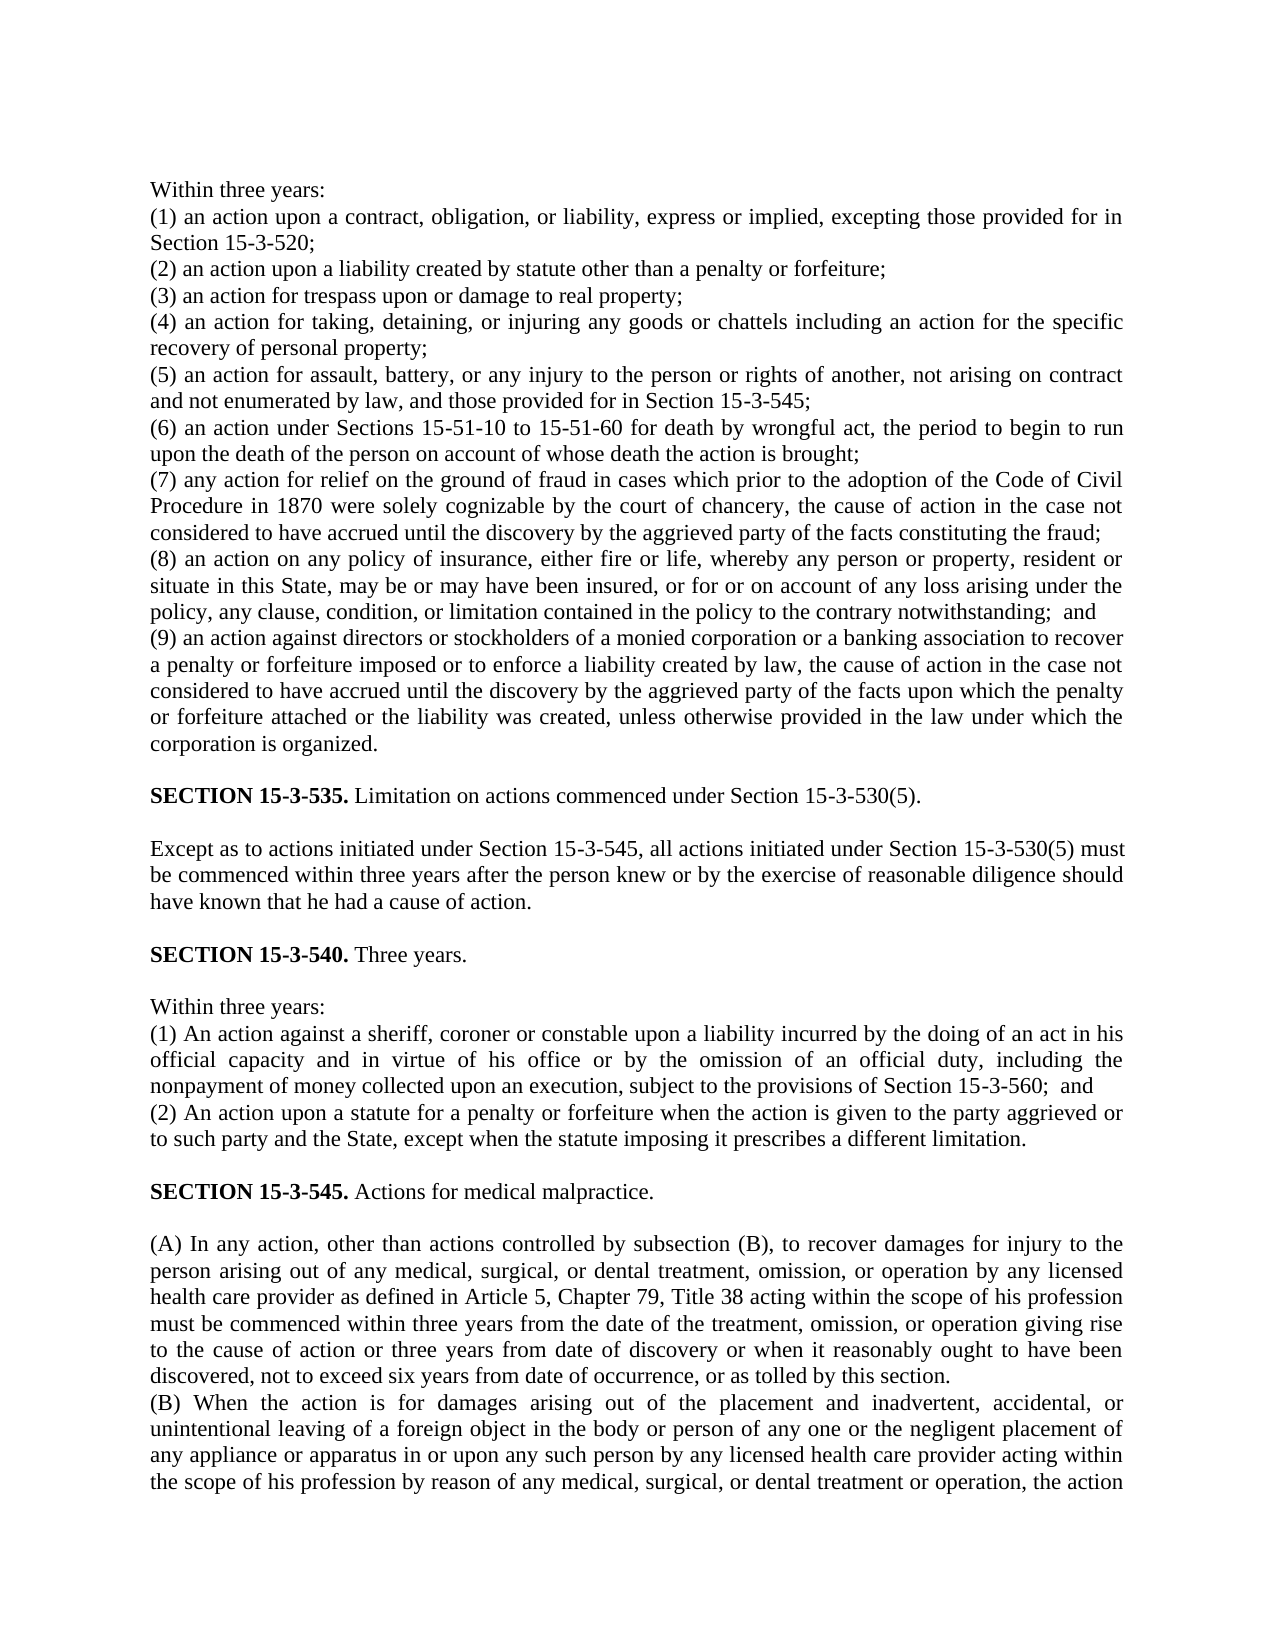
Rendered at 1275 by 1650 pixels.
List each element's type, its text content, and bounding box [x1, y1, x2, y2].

text (2) An action upon a statute for a penalty or forfeiture when the action is given to the party aggrieved or to such party and the State, except when the statute imposing it prescribes a different limitation. [150, 1099, 1125, 1151]
text (9) an action against directors or stockholders of a monied corporation or a banking association to recover a penalty or forfeiture imposed or to enforce a liability created by law, the cause of action in the case not considered to have accrued until the discovery by the aggrieved party of the facts upon which the penalty or forfeiture attached or the liability was created, unless otherwise provided in the law under which the corporation is organized. [150, 624, 1125, 756]
text SECTION 15-3-545. Actions for medical malpractice. [150, 1178, 1125, 1204]
text (7) any action for relief on the ground of fraud in cases which prior to the adoption of the Code of Civil Procedure in 1870 were solely cognizable by the court of chancery, the cause of action in the case not considered to have accrued until the discovery by the aggrieved party of the facts constituting the fraud; [150, 466, 1125, 545]
text (4) an action for taking, detaining, or injuring any goods or chattels including an action for the specific recovery of personal property; [150, 308, 1125, 361]
text Except as to actions initiated under Section 15-3-545, all actions initiated under Section 15-3-530(5) must be commenced within three years after the person knew or by the exercise of reasonable diligence should have known that he had a cause of action. [150, 835, 1125, 914]
text (A) In any action, other than actions controlled by subsection (B), to recover damages for injury to the person arising out of any medical, surgical, or dental treatment, omission, or operation by any licensed health care provider as defined in Article 5, Chapter 79, Title 38 acting within the scope of his profession must be commenced within three years from the date of the treatment, omission, or operation giving rise to the cause of action or three years from date of discovery or when it reasonably ought to have been discovered, not to exceed six years from date of occurrence, or as tolled by this section. [150, 1231, 1125, 1389]
text (2) an action upon a liability created by statute other than a penalty or forfeiture; [150, 255, 1125, 282]
text (1) An action against a sheriff, coroner or constable upon a liability incurred by the doing of an act in his official capacity and in virtue of his office or by the omission of an official duty, including the nonpayment of money collected upon an execution, subject to the provisions of Section 15-3-560; and [150, 1020, 1125, 1099]
text (1) an action upon a contract, obligation, or liability, express or implied, excepting those provided for in Section 15-3-520; [150, 203, 1125, 255]
text (6) an action under Sections 15-51-10 to 15-51-60 for death by wrongful act, the period to begin to run upon the death of the person on account of whose death the action is brought; [150, 413, 1125, 466]
text (3) an action for trespass upon or damage to real property; [150, 282, 1125, 308]
text Within three years: [150, 176, 1125, 203]
text (8) an action on any policy of insurance, either fire or life, whereby any person or property, resident or situate in this State, may be or may have been insured, or for or on account of any loss arising under the policy, any clause, condition, or limitation contained in the policy to the contrary notwithstanding; and [150, 545, 1125, 624]
text (5) an action for assault, battery, or any injury to the person or rights of another, not arising on contract and not enumerated by law, and those provided for in Section 15-3-545; [150, 361, 1125, 413]
text Within three years: [150, 993, 1125, 1020]
text SECTION 15-3-540. Three years. [150, 941, 1125, 967]
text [150, 1389, 1125, 1494]
text SECTION 15-3-535. Limitation on actions commenced under Section 15-3-530(5). [150, 782, 1125, 809]
